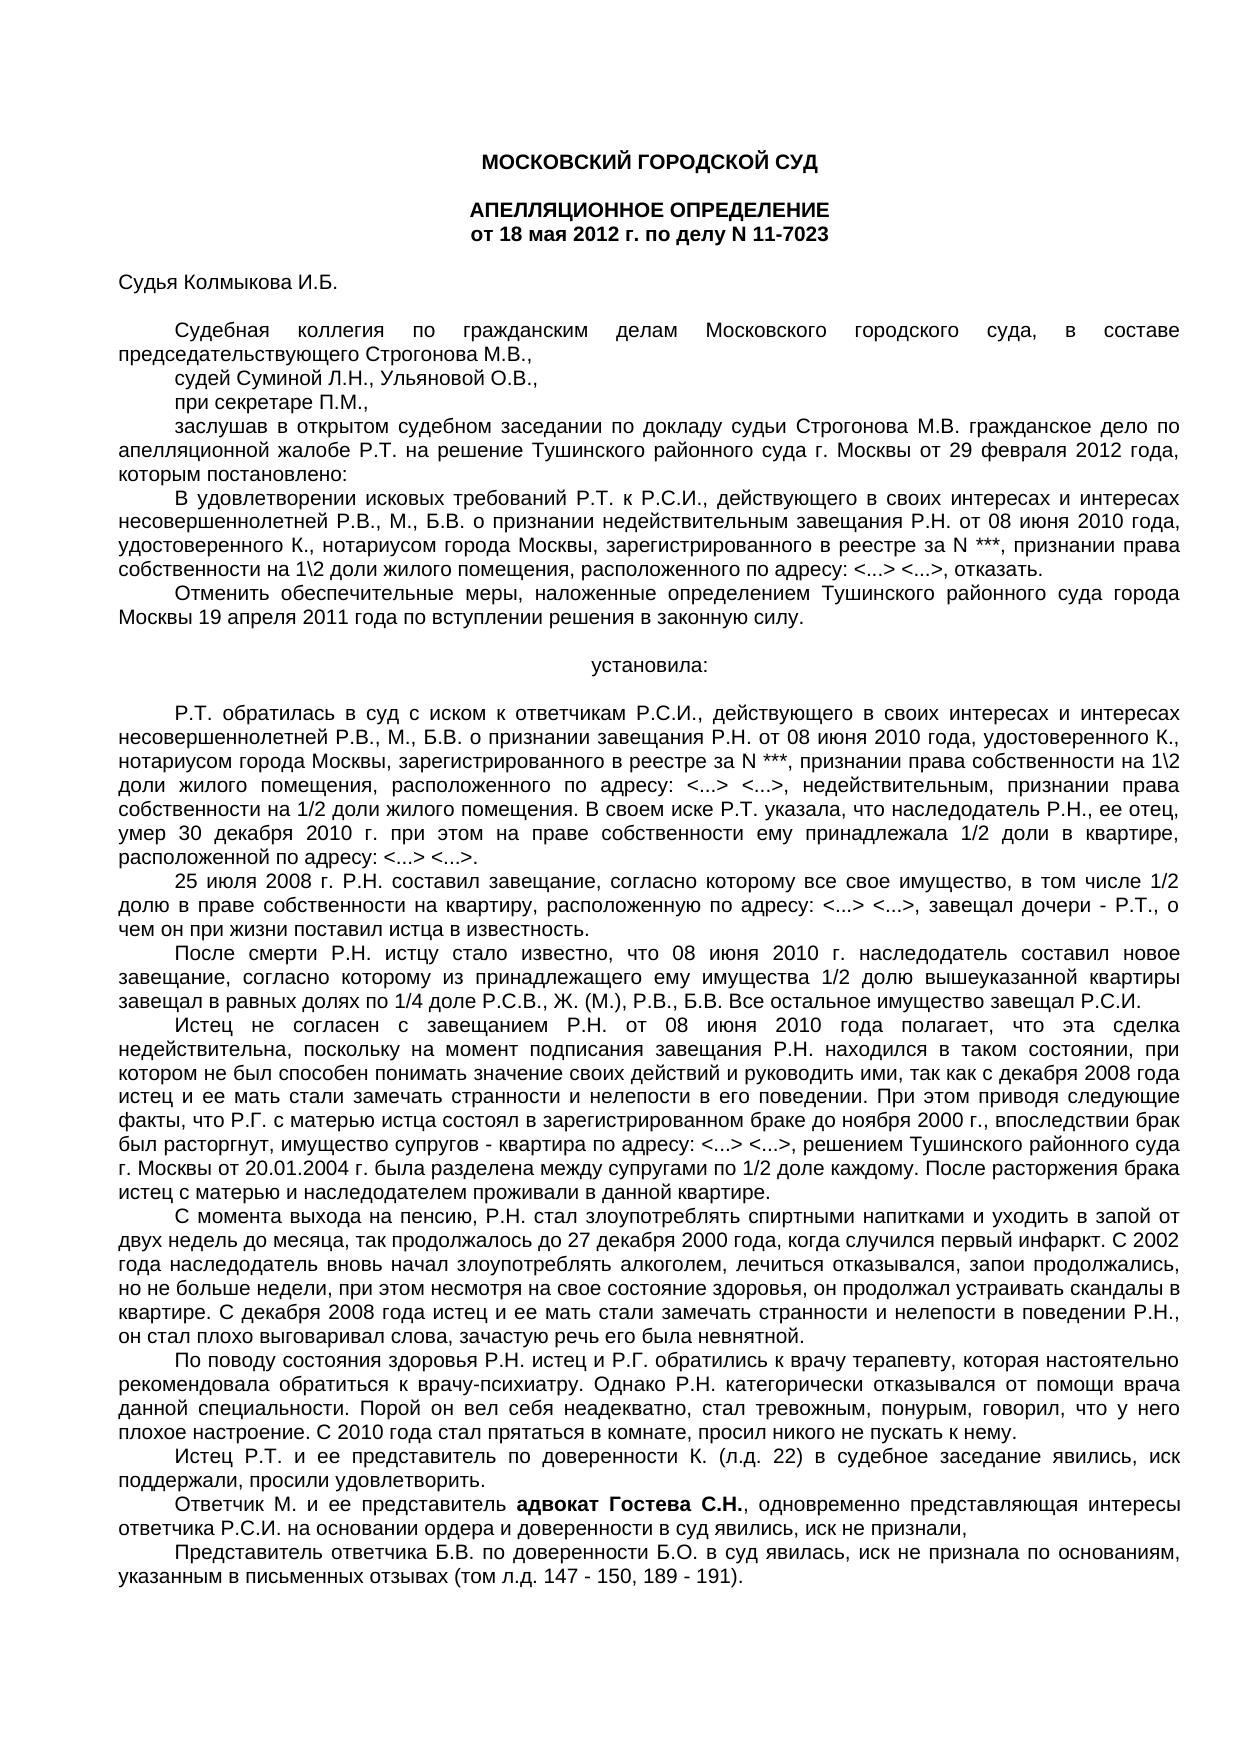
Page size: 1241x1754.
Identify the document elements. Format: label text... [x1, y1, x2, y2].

text Судья Колмыкова И.Б. [118, 270, 1181, 294]
text После смерти Р.Н. истцу стало известно, что 08 июня 2010 г. наследодатель составил новое завещание, согласно которому из принадлежащего ему имущества 1/2 долю вышеуказанной квартиры завещал в равных долях по 1/4 доле Р.С.В., Ж. (М.), Р.В., Б.В. Все остальное имущество завещал Р.С.И. [118, 941, 1181, 1012]
text судей Суминой Л.Н., Ульяновой О.В., [118, 366, 1181, 389]
text заслушав в открытом судебном заседании по докладу судьи Строгонова М.В. гражданское дело по апелляционной жалобе Р.Т. на решение Тушинского районного суда г. Москвы от 29 февраля 2012 года, которым постановлено: [118, 413, 1181, 485]
text Отменить обеспечительные меры, наложенные определением Тушинского районного суда города Москвы 19 апреля 2011 года по вступлении решения в законную силу. [118, 581, 1181, 629]
text Истец Р.Т. и ее представитель по доверенности К. (л.д. 22) в судебное заседание явились, иск поддержали, просили удовлетворить. [118, 1444, 1181, 1492]
text Ответчик М. и ее представитель адвокат Гостева С.Н., одновременно представляющая интересы ответчика Р.С.И. на основании ордера и доверенности в суд явились, иск не признали, [118, 1492, 1181, 1539]
text МОСКОВСКИЙ ГОРОДСКОЙ СУД [118, 150, 1181, 174]
text В удовлетворении исковых требований Р.Т. к Р.С.И., действующего в своих интересах и интересах несовершеннолетней Р.В., М., Б.В. о признании недействительным завещания Р.Н. от 08 июня 2010 года, удостоверенного К., нотариусом города Москвы, зарегистрированного в реестре за N ***, признании права собственности на 1\2 доли жилого помещения, расположенного по адресу: <...> <...>, отказать. [118, 485, 1181, 581]
text при секретаре П.М., [118, 389, 1181, 413]
text 25 июля 2008 г. Р.Н. составил завещание, согласно которому все свое имущество, в том числе 1/2 долю в праве собственности на квартиру, расположенную по адресу: <...> <...>, завещал дочери - Р.Т., о чем он при жизни поставил истца в известность. [118, 869, 1181, 941]
text Судебная коллегия по гражданским делам Московского городского суда, в составе председательствующего Строгонова М.В., [118, 318, 1181, 366]
text С момента выхода на пенсию, Р.Н. стал злоупотреблять спиртными напитками и уходить в запой от двух недель до месяца, так продолжалось до 27 декабря 2000 года, когда случился первый инфаркт. С 2002 года наследодатель вновь начал злоупотреблять алкоголем, лечиться отказывался, запои продолжались, но не больше недели, при этом несмотря на свое состояние здоровья, он продолжал устраивать скандалы в квартире. С декабря 2008 года истец и ее мать стали замечать странности и нелепости в поведении Р.Н., он стал плохо выговаривал слова, зачастую речь его была невнятной. [118, 1204, 1181, 1348]
text установила: [118, 653, 1181, 677]
text АПЕЛЛЯЦИОННОЕ ОПРЕДЕЛЕНИЕ [118, 198, 1181, 222]
text Представитель ответчика Б.В. по доверенности Б.О. в суд явилась, иск не признала по основаниям, указанным в письменных отзывах (том л.д. 147 - 150, 189 - 191). [118, 1539, 1181, 1587]
text от 18 мая 2012 г. по делу N 11-7023 [118, 222, 1181, 246]
text Р.Т. обратилась в суд с иском к ответчикам Р.С.И., действующего в своих интересах и интересах несовершеннолетней Р.В., М., Б.В. о признании завещания Р.Н. от 08 июня 2010 года, удостоверенного К., нотариусом города Москвы, зарегистрированного в реестре за N ***, признании права собственности на 1\2 доли жилого помещения, расположенного по адресу: <...> <...>, недействительным, признании права собственности на 1/2 доли жилого помещения. В своем иске Р.Т. указала, что наследодатель Р.Н., ее отец, умер 30 декабря 2010 г. при этом на праве собственности ему принадлежала 1/2 доли в квартире, расположенной по адресу: <...> <...>. [118, 701, 1181, 869]
text По поводу состояния здоровья Р.Н. истец и Р.Г. обратились к врачу терапевту, которая настоятельно рекомендовала обратиться к врачу-психиатру. Однако Р.Н. категорически отказывался от помощи врача данной специальности. Порой он вел себя неадекватно, стал тревожным, понурым, говорил, что у него плохое настроение. С 2010 года стал прятаться в комнате, просил никого не пускать к нему. [118, 1348, 1181, 1444]
text Истец не согласен с завещанием Р.Н. от 08 июня 2010 года полагает, что эта сделка недействительна, поскольку на момент подписания завещания Р.Н. находился в таком состоянии, при котором не был способен понимать значение своих действий и руководить ими, так как с декабря 2008 года истец и ее мать стали замечать странности и нелепости в его поведении. При этом приводя следующие факты, что Р.Г. с матерью истца состоял в зарегистрированном браке до ноября 2000 г., впоследствии брак был расторгнут, имущество супругов - квартира по адресу: <...> <...>, решением Тушинского районного суда г. Москвы от 20.01.2004 г. была разделена между супругами по 1/2 доле каждому. После расторжения брака истец с матерью и наследодателем проживали в данной квартире. [118, 1012, 1181, 1204]
